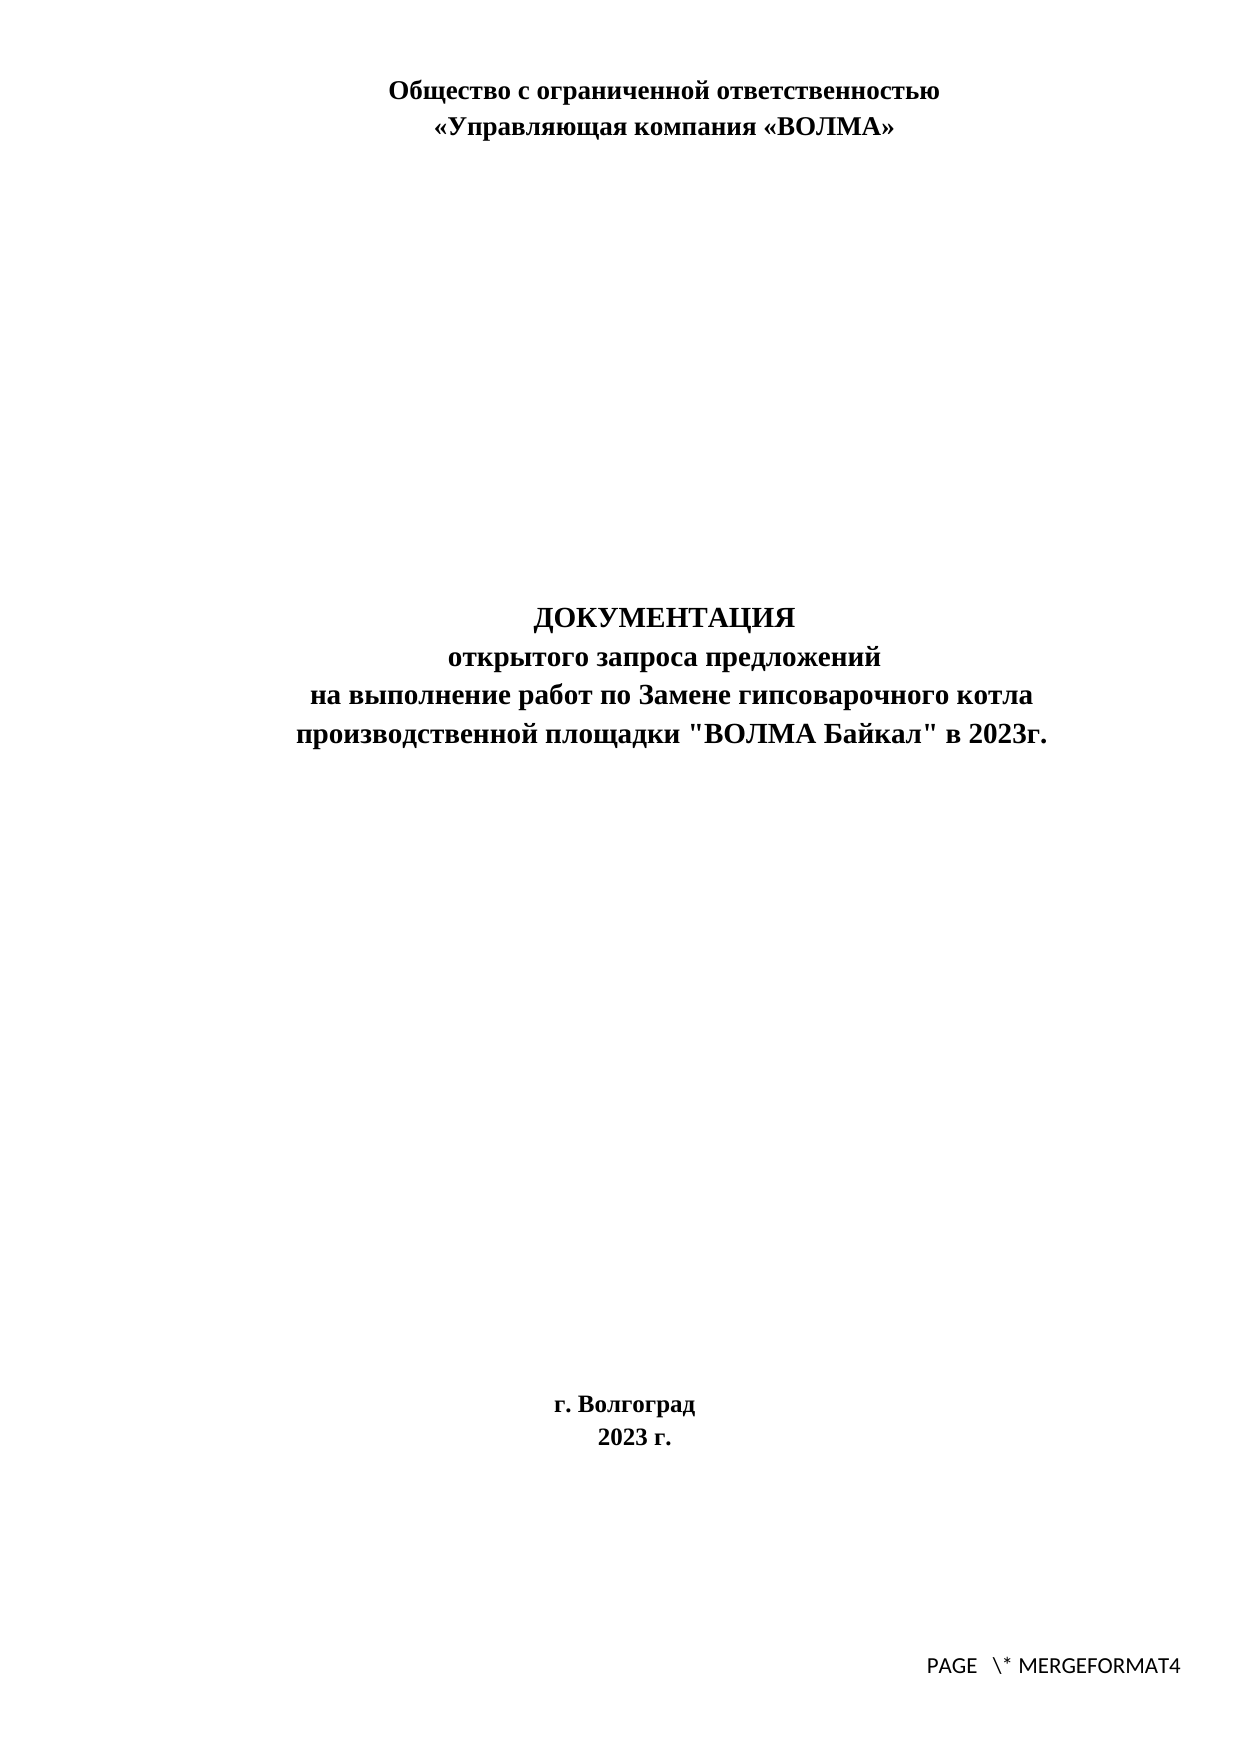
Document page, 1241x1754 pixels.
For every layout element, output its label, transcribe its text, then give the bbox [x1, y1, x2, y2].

text Общество с ограниченной ответственностью [148, 74, 1181, 105]
text «Управляющая компания «ВОЛМА» [148, 109, 1181, 141]
text производственной площадки "ВОЛМА Байкал" в 2023г. [148, 716, 1196, 749]
text открытого запроса предложений [148, 639, 1181, 672]
text ДОКУМЕНТАЦИЯ [148, 600, 1181, 634]
text 2023 г. [148, 1422, 1181, 1451]
text на выполнение работ по Замене гипсоварочного котла [148, 677, 1196, 711]
text г. Волгоград [148, 1389, 1181, 1418]
